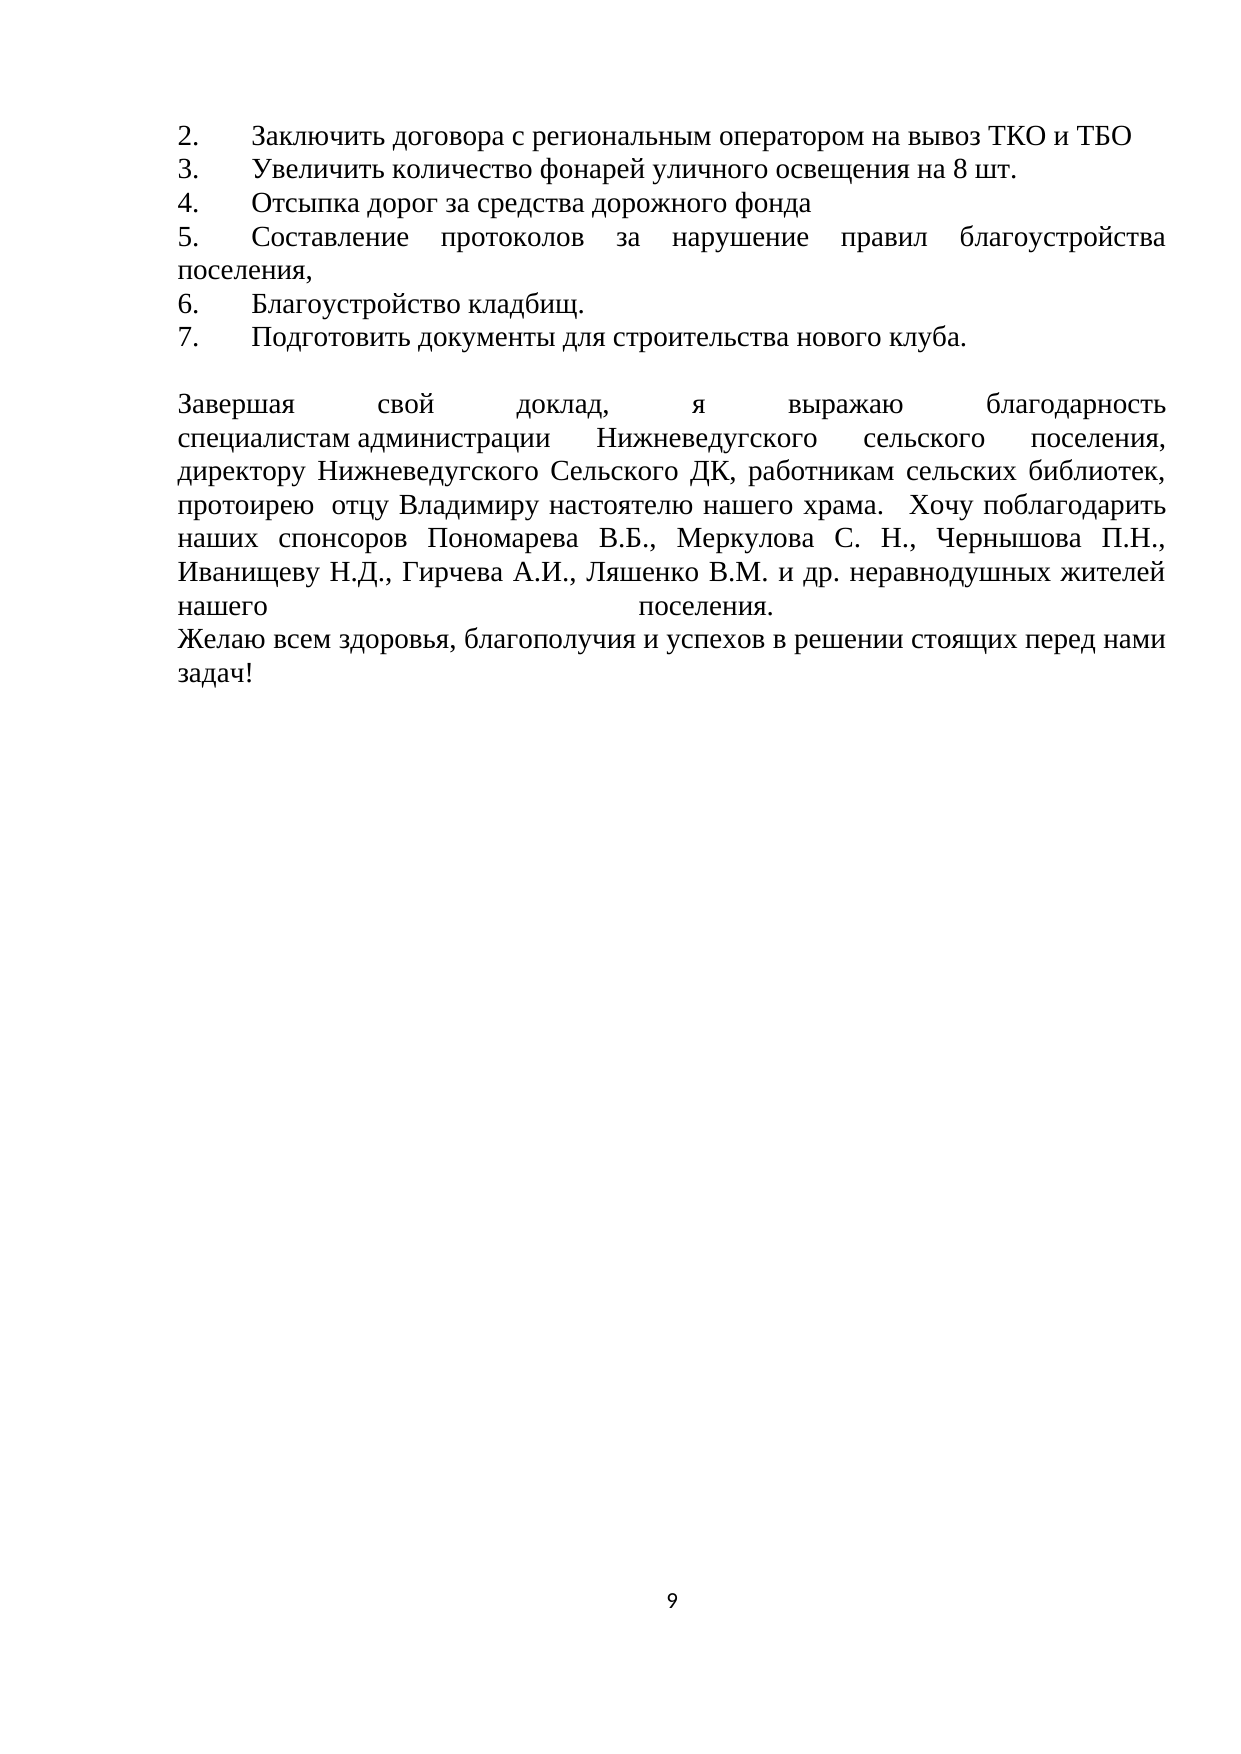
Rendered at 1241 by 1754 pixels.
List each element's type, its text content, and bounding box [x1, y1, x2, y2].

list Благоустройство кладбищ. [177, 286, 1167, 319]
list Отсыпка дорог за средства дорожного фонда [177, 185, 1167, 219]
text Завершая свой доклад, я выражаю благодарность специалистам администрации Нижневедугского сельского поселения, директору Нижневедугского Сельского ДК, работникам сельских библиотек, протоирею отцу Владимиру настоятелю нашего храма. Хочу поблагодарить наших спонсоров Пономарева В.Б., Меркулова С. Н., Чернышова П.Н., Иванищеву Н.Д., Гирчева А.И., Ляшенко В.М. и др. неравнодушных жителей нашего поселения. Желаю всем здоровья, благополучия и успехов в решении стоящих перед нами задач! [177, 386, 1167, 688]
list Подготовить документы для строительства нового клуба. [177, 319, 1167, 353]
list Заключить договора с региональным оператором на вывоз ТКО и ТБО [177, 118, 1167, 152]
list Увеличить количество фонарей уличного освещения на 8 шт. [177, 152, 1167, 185]
list Составление протоколов за нарушение правил благоустройства поселения, [177, 219, 1167, 286]
